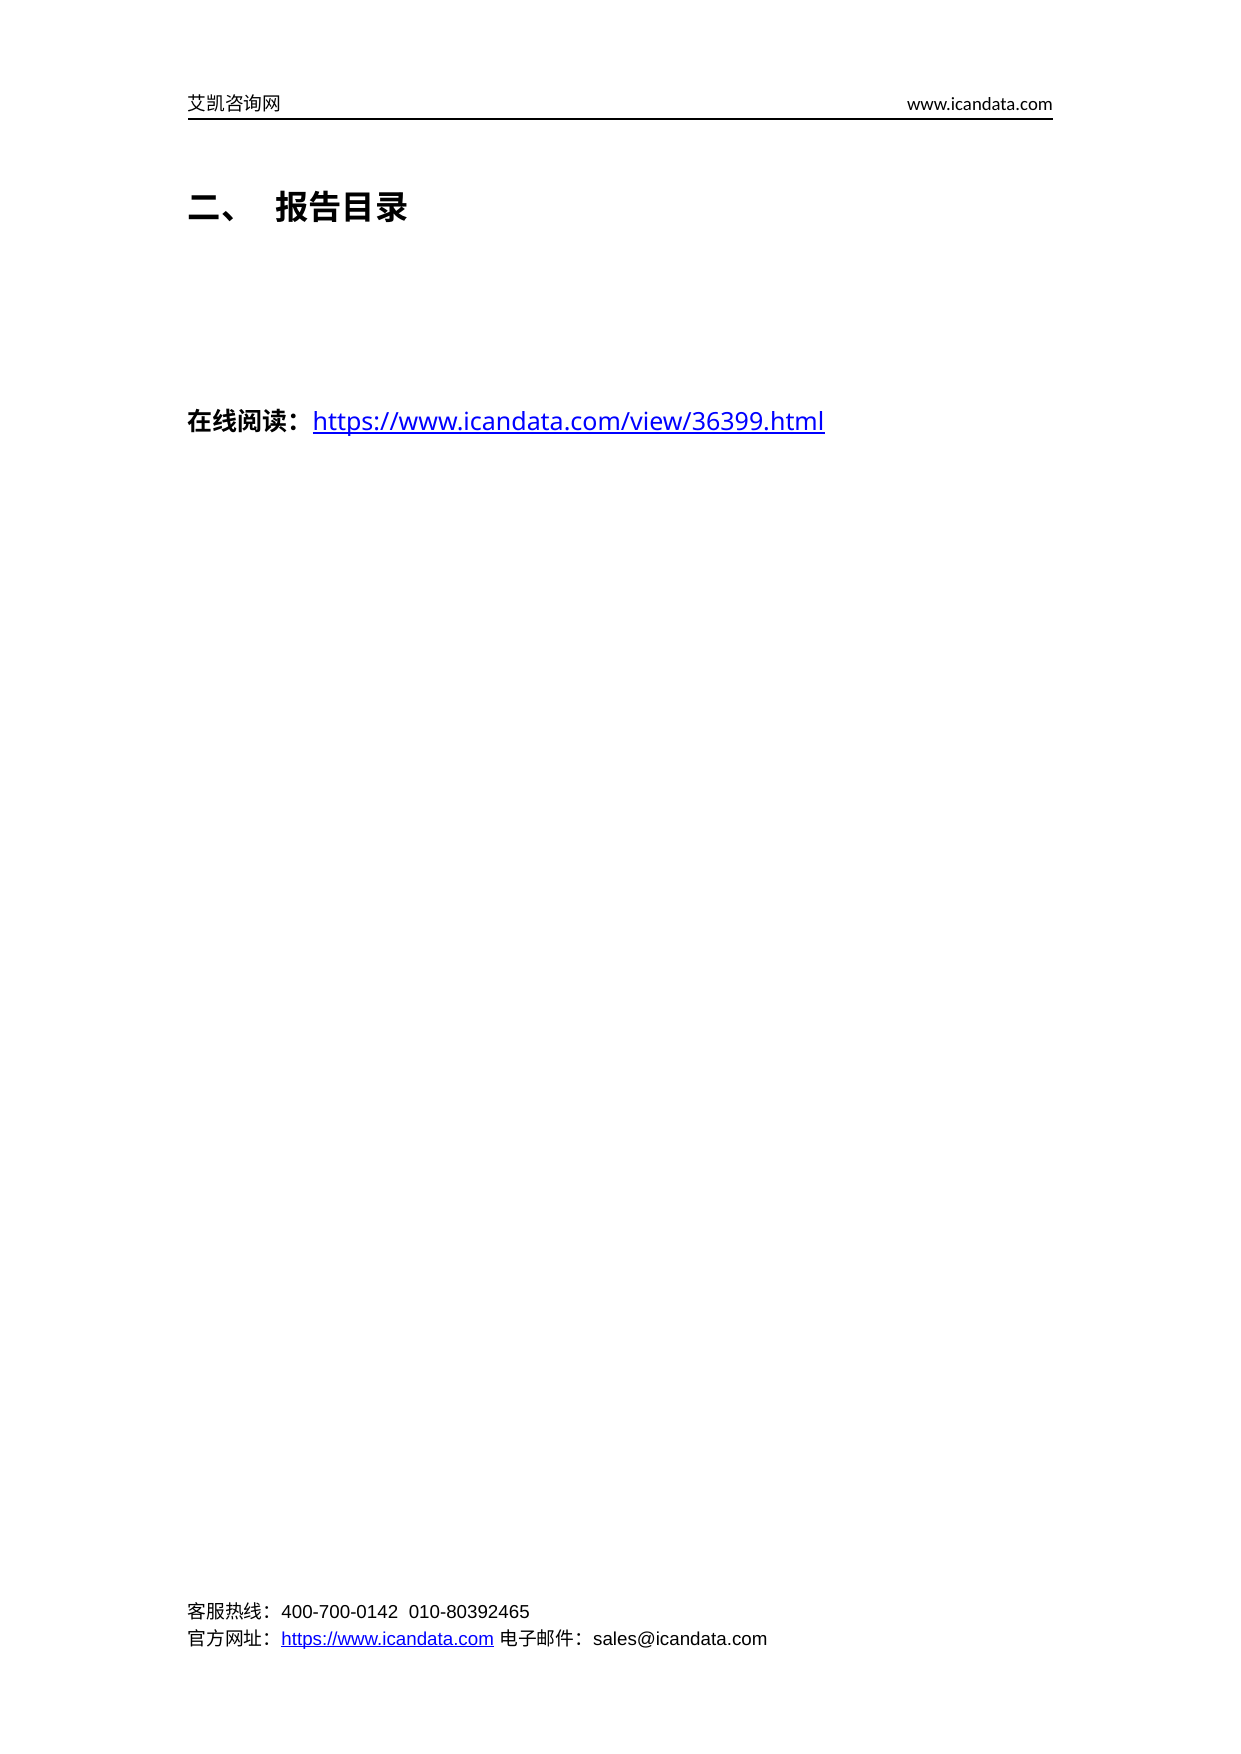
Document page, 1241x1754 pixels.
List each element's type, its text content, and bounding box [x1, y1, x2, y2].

text 在线阅读：https://www.icandata.com/view/36399.html [187, 387, 1053, 452]
subtitle 报告目录 [187, 172, 1053, 237]
